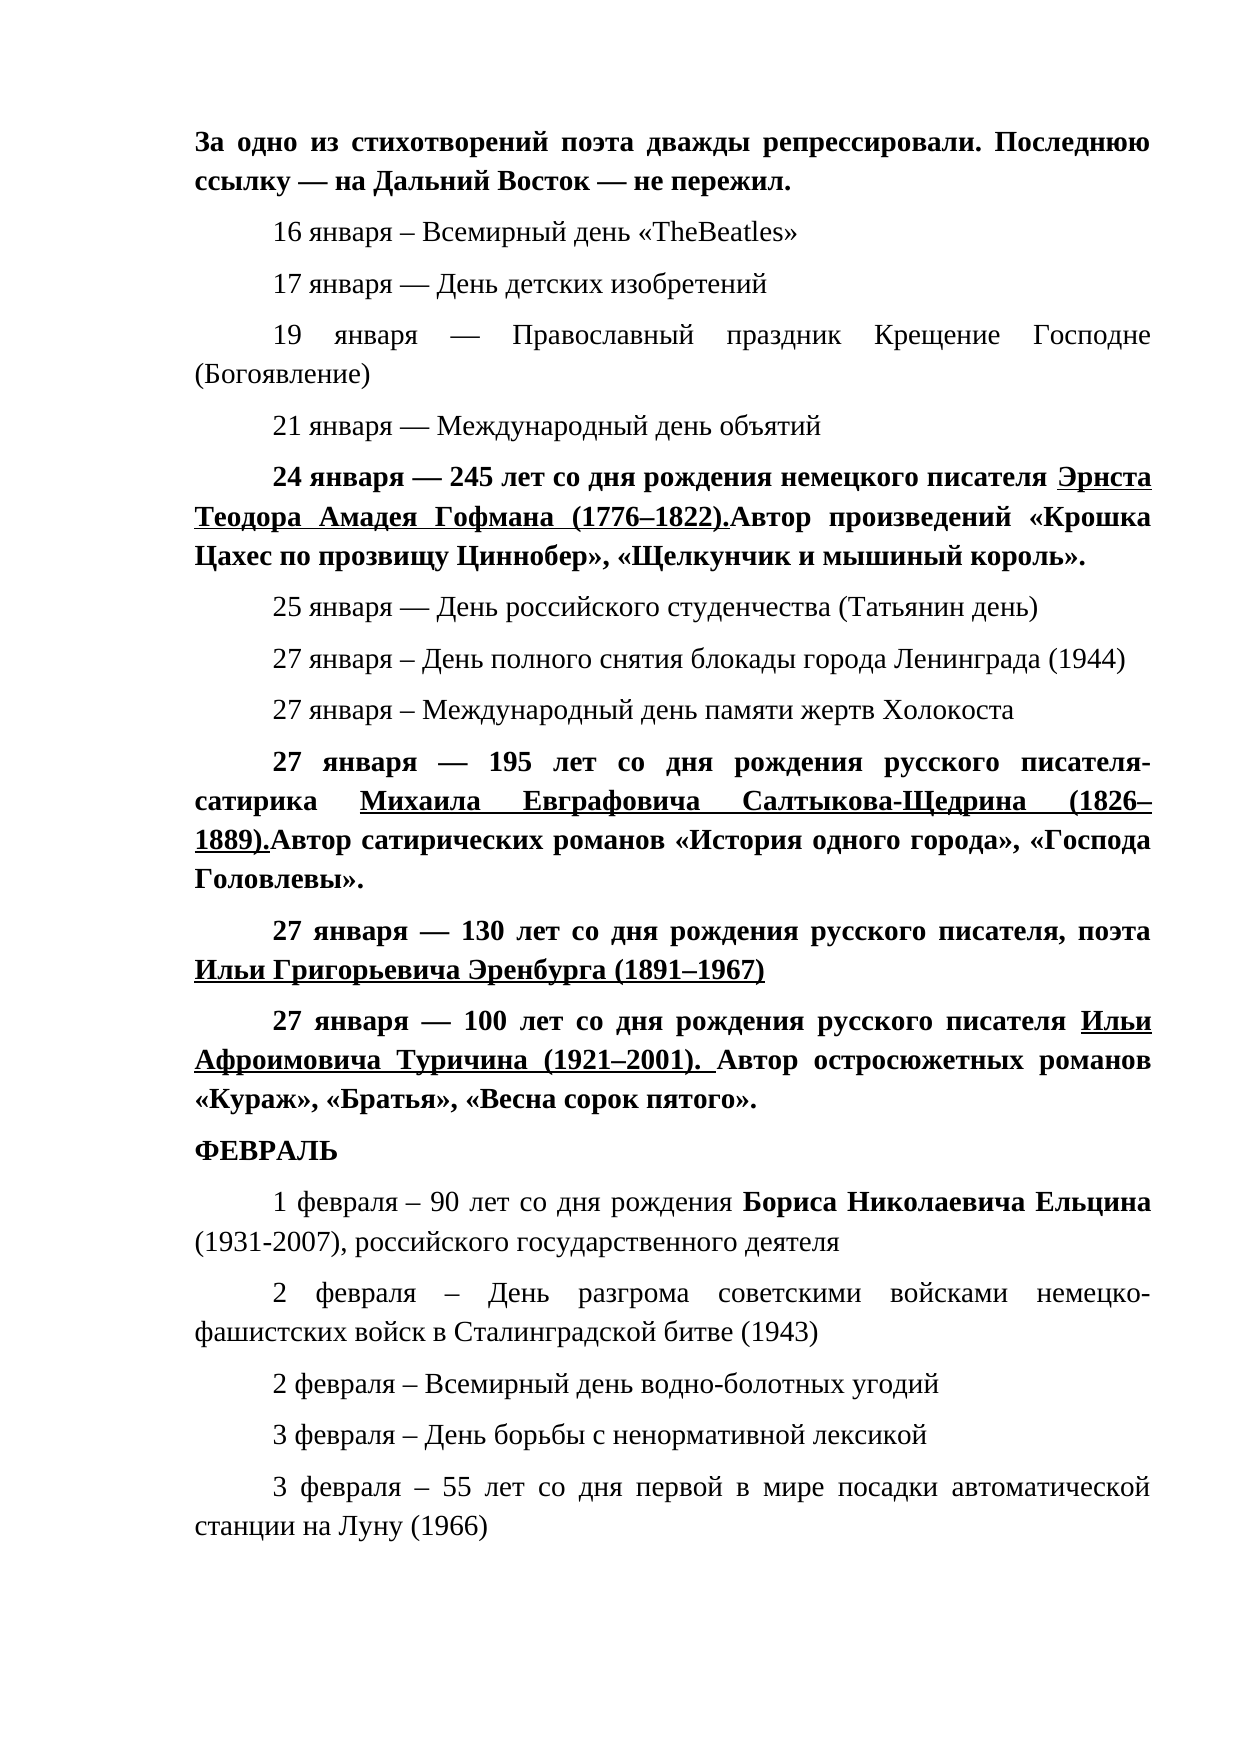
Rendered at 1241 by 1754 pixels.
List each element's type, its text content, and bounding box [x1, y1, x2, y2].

text 1 февраля – 90 лет со дня рождения Бориса Николаевича Ельцина (1931-2007), российского государственного деятеля [194, 1179, 1152, 1257]
text 19 января — Православный праздник Крещение Господне (Богоявление) [194, 312, 1152, 390]
text 21 января — Международный день объятий [194, 402, 1152, 442]
text 16 января – Всемирный день «TheBeatles» [194, 209, 1152, 248]
text 24 января — 245 лет со дня рождения немецкого писателя Эрнста Теодора Амадея Гофмана (1776–1822).Автор произведений «Крошка Цахес по прозвищу Циннобер», «Щелкунчик и мышиный король». [194, 454, 1152, 571]
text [194, 118, 1152, 196]
text 27 января – День полного снятия блокады города Ленинграда (1944) [194, 635, 1152, 674]
text 2 февраля – День разгрома советскими войсками немецко-фашистских войск в Сталинградской битве (1943) [194, 1270, 1152, 1348]
text 27 января — 195 лет со дня рождения русского писателя-сатирика Михаила Евграфовича Салтыкова-Щедрина (1826–1889).Автор сатирических романов «История одного города», «Господа Головлевы». [194, 738, 1152, 895]
text 3 февраля – День борьбы с ненормативной лексикой [194, 1412, 1152, 1451]
text ФЕВРАЛЬ [194, 1127, 1152, 1167]
text 27 января — 130 лет со дня рождения русского писателя, поэта Ильи Григорьевича Эренбурга (1891–1967) [194, 907, 1152, 985]
text 17 января — День детских изобретений [194, 260, 1152, 299]
text 2 февраля – Всемирный день водно-болотных угодий [194, 1360, 1152, 1399]
text 27 января – Международный день памяти жертв Холокоста [194, 687, 1152, 726]
text 3 февраля – 55 лет со дня первой в мире посадки автоматической станции на Луну (1966) [194, 1463, 1152, 1542]
text 25 января — День российского студенчества (Татьянин день) [194, 584, 1152, 623]
text 27 января — 100 лет со дня рождения русского писателя Ильи Афроимовича Туричина (1921–2001). Автор остросюжетных романов «Кураж», «Братья», «Весна сорок пятого». [194, 998, 1152, 1115]
